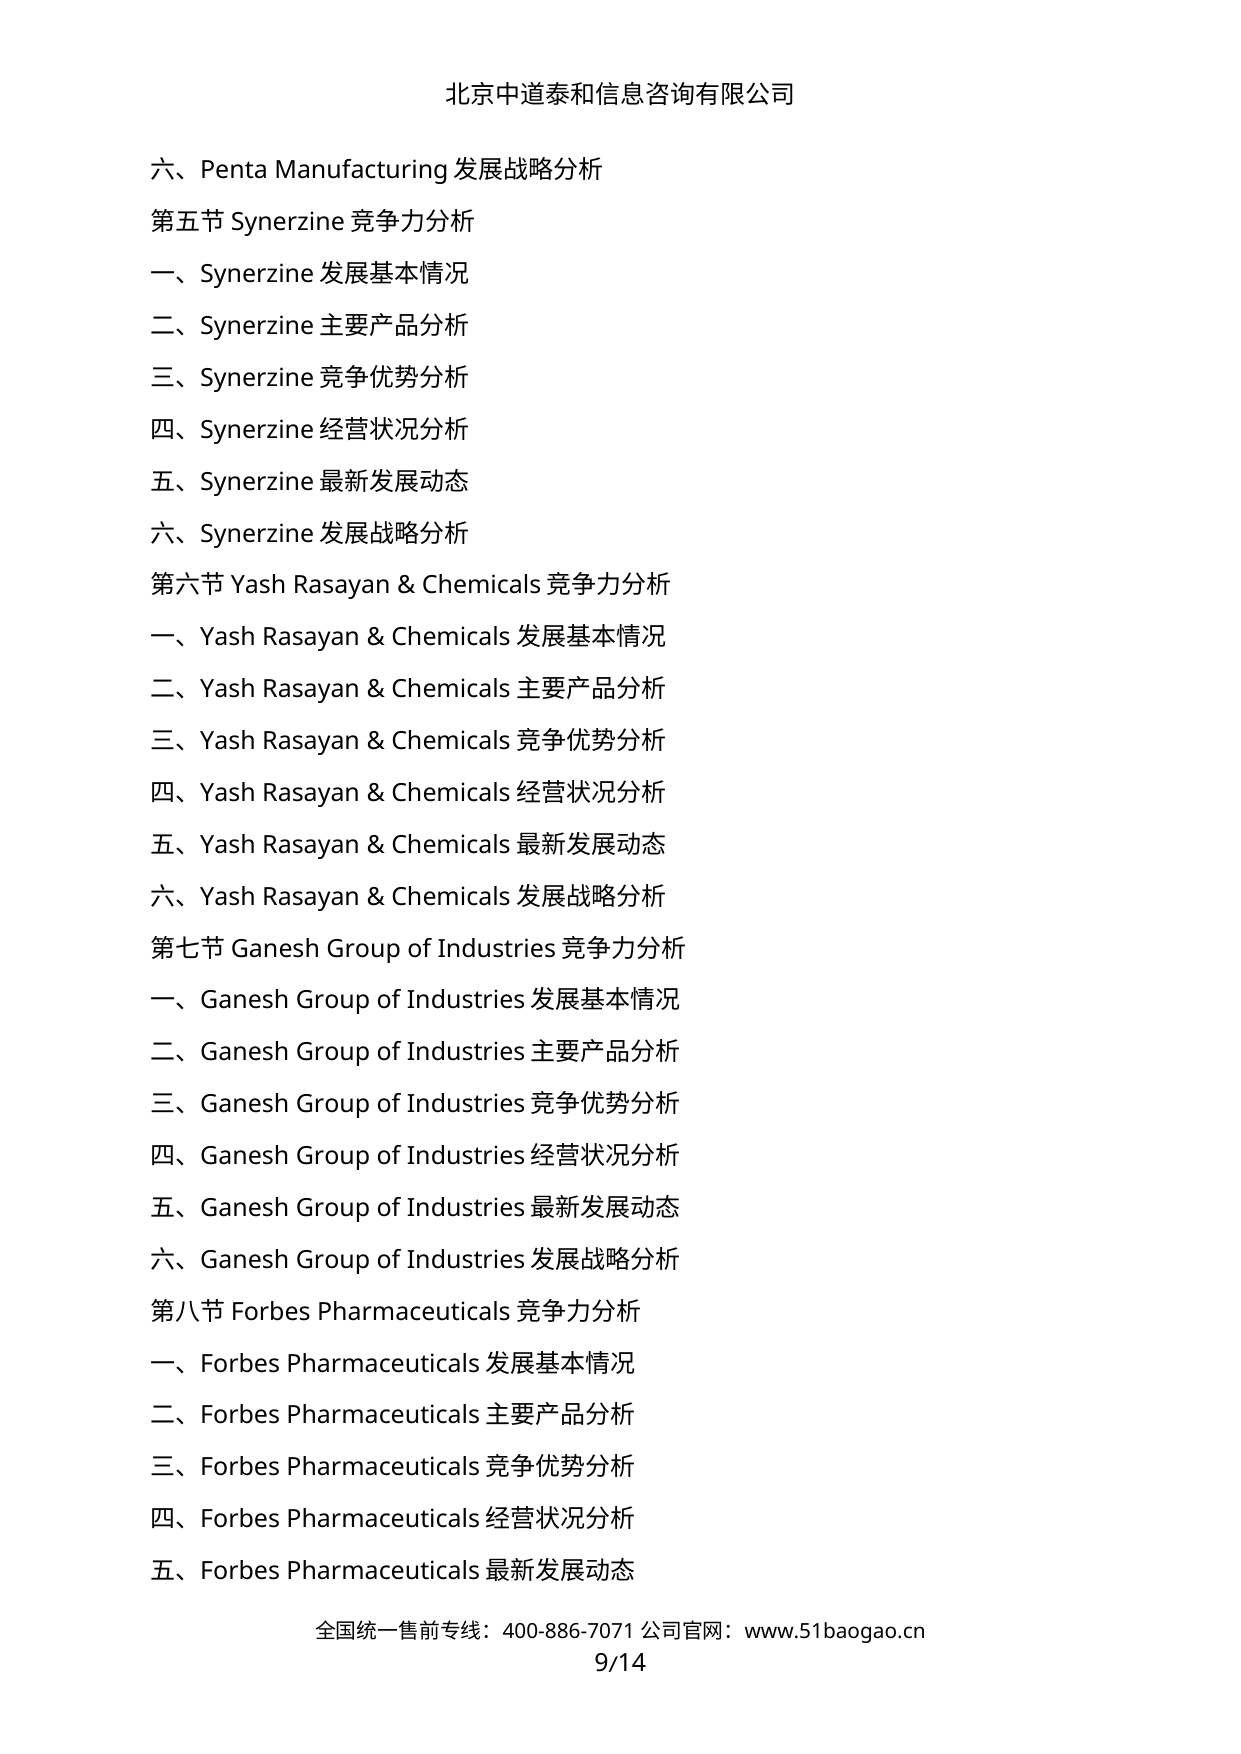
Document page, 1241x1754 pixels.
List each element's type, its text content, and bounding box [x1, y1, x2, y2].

text 六、Penta Manufacturing发展战略分析 [150, 150, 1090, 186]
text 一、Forbes Pharmaceuticals发展基本情况 [150, 1343, 1090, 1379]
text 五、Forbes Pharmaceuticals最新发展动态 [150, 1551, 1090, 1587]
text 三、Synerzine竞争优势分析 [150, 357, 1090, 394]
text 五、Yash Rasayan & Chemicals最新发展动态 [150, 824, 1090, 861]
text 五、Ganesh Group of Industries最新发展动态 [150, 1187, 1090, 1224]
text 二、Yash Rasayan & Chemicals主要产品分析 [150, 669, 1090, 705]
text 四、Ganesh Group of Industries经营状况分析 [150, 1136, 1090, 1172]
text 二、Synerzine主要产品分析 [150, 306, 1090, 342]
text 第五节 Synerzine竞争力分析 [150, 202, 1090, 238]
text 三、Forbes Pharmaceuticals竞争优势分析 [150, 1447, 1090, 1483]
text 一、Ganesh Group of Industries发展基本情况 [150, 980, 1090, 1016]
text 一、Synerzine发展基本情况 [150, 254, 1090, 290]
text 第八节 Forbes Pharmaceuticals竞争力分析 [150, 1291, 1090, 1327]
text 五、Synerzine最新发展动态 [150, 461, 1090, 497]
text 二、Forbes Pharmaceuticals主要产品分析 [150, 1395, 1090, 1431]
text 第六节 Yash Rasayan & Chemicals竞争力分析 [150, 565, 1090, 601]
text 三、Ganesh Group of Industries竞争优势分析 [150, 1084, 1090, 1120]
text 六、Yash Rasayan & Chemicals发展战略分析 [150, 876, 1090, 912]
text 四、Yash Rasayan & Chemicals经营状况分析 [150, 772, 1090, 809]
text 四、Synerzine经营状况分析 [150, 409, 1090, 446]
text 六、Ganesh Group of Industries发展战略分析 [150, 1239, 1090, 1276]
text 六、Synerzine发展战略分析 [150, 513, 1090, 549]
text 二、Ganesh Group of Industries主要产品分析 [150, 1032, 1090, 1068]
text 一、Yash Rasayan & Chemicals发展基本情况 [150, 617, 1090, 653]
text 三、Yash Rasayan & Chemicals竞争优势分析 [150, 721, 1090, 757]
text 第七节 Ganesh Group of Industries竞争力分析 [150, 928, 1090, 964]
text 四、Forbes Pharmaceuticals经营状况分析 [150, 1499, 1090, 1535]
